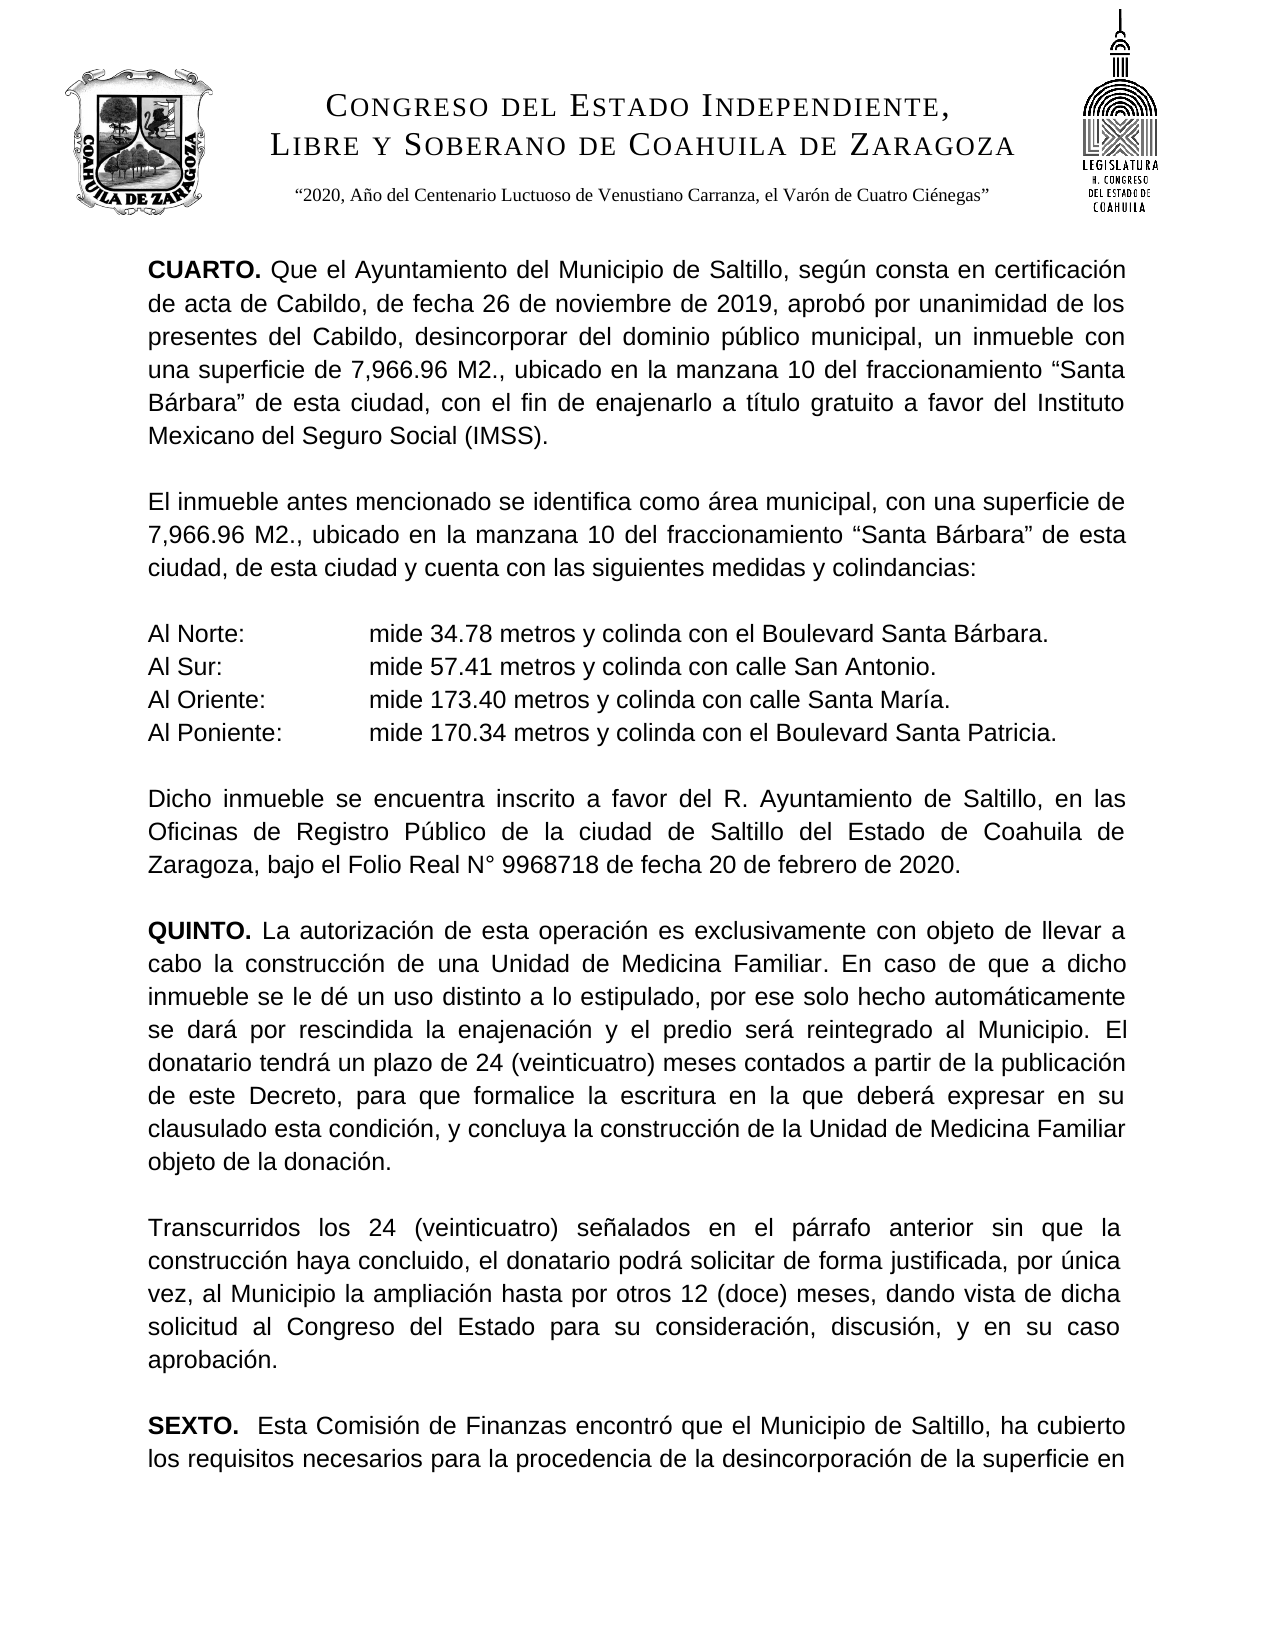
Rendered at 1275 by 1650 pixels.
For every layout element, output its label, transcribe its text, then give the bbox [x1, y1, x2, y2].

text Al Oriente: mide 173.40 metros y colinda con calle Santa María. [148, 685, 1127, 713]
picture [64, 69, 213, 215]
text El inmueble antes mencionado se identifica como área municipal, con una superficie de 7,966.96 M2., ubicado en la manzana 10 del fraccionamiento “Santa Bárbara” de esta ciudad, de esta ciudad y cuenta con las siguientes medidas y colindancias: [148, 487, 1127, 581]
text Al Poniente: mide 170.34 metros y colinda con el Boulevard Santa Patricia. [148, 718, 1127, 747]
text Al Sur: mide 57.41 metros y colinda con calle San Antonio. [148, 652, 1127, 681]
text Al Norte: mide 34.78 metros y colinda con el Boulevard Santa Bárbara. [148, 619, 1127, 647]
text QUINTO. La autorización de esta operación es exclusivamente con objeto de llevar a cabo la construcción de una Unidad de Medicina Familiar. En caso de que a dicho inmueble se le dé un uso distinto a lo estipulado, por ese solo hecho automáticamente se dará por rescindida la enajenación y el predio será reintegrado al Municipio. El donatario tendrá un plazo de 24 (veinticuatro) meses contados a partir de la publicación de este Decreto, para que formalice la escritura en la que deberá expresar en su clausulado esta condición, y concluya la construcción de la Unidad de Medicina Familiar objeto de la donación. [148, 916, 1127, 1176]
text Dicho inmueble se encuentra inscrito a favor del R. Ayuntamiento de Saltillo, en las Oficinas de Registro Público de la ciudad de Saltillo del Estado de Coahuila de Zaragoza, bajo el Folio Real N° 9968718 de fecha 20 de febrero de 2020. [148, 784, 1127, 879]
text CUARTO. Que el Ayuntamiento del Municipio de Saltillo, según consta en certificación de acta de Cabildo, de fecha 26 de noviembre de 2019, aprobó por unanimidad de los presentes del Cabildo, desincorporar del dominio público municipal, un inmueble con una superficie de 7,966.96 M2., ubicado en la manzana 10 del fraccionamiento “Santa Bárbara” de esta ciudad, con el fin de enajenarlo a título gratuito a favor del Instituto Mexicano del Seguro Social (IMSS). [148, 256, 1127, 449]
picture [1083, 9, 1158, 212]
text Transcurridos los 24 (veinticuatro) señalados en el párrafo anterior sin que la construcción haya concluido, el donatario podrá solicitar de forma justificada, por única vez, al Municipio la ampliación hasta por otros 12 (doce) meses, dando vista de dicha solicitud al Congreso del Estado para su consideración, discusión, y en su caso aprobación. [148, 1213, 1122, 1374]
